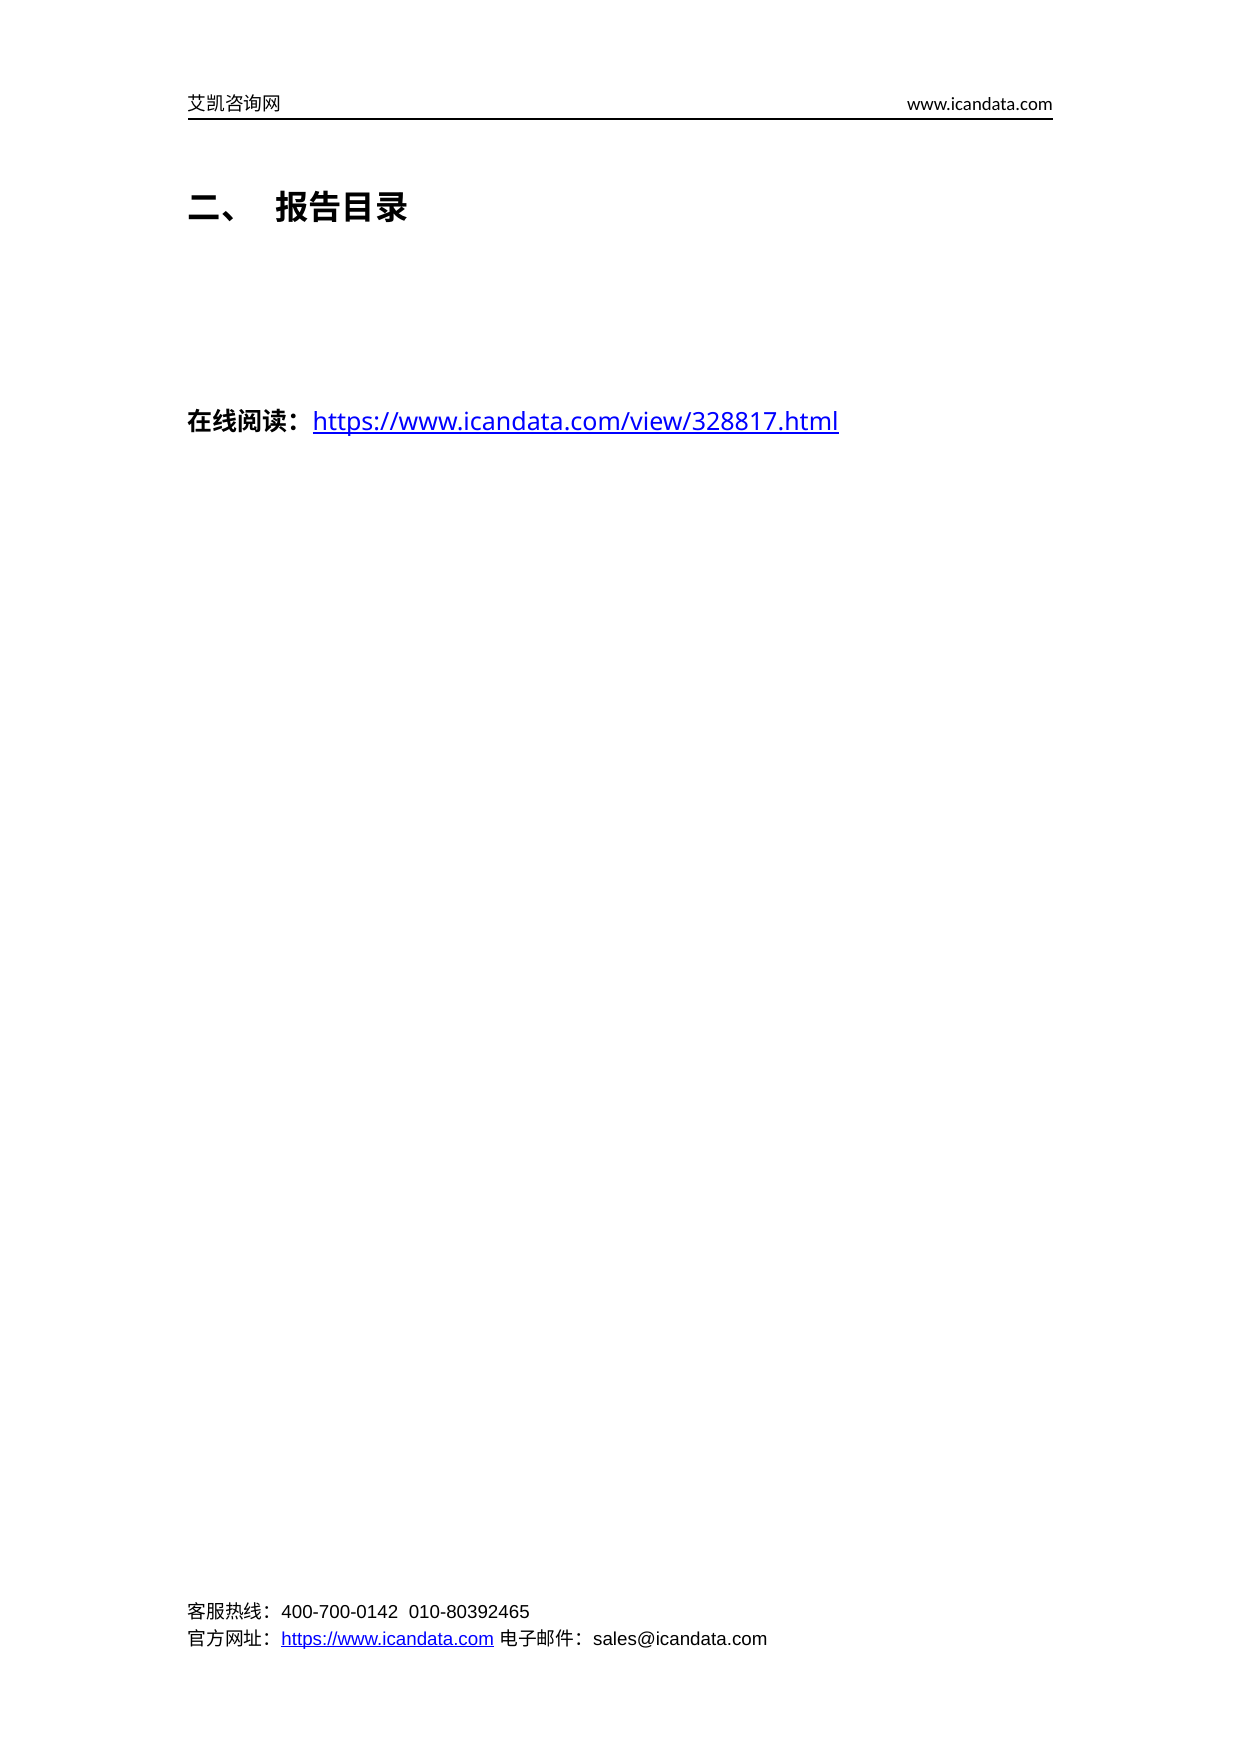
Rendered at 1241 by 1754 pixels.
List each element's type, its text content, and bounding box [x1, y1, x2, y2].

text 在线阅读：https://www.icandata.com/view/328817.html [187, 387, 1053, 452]
subtitle 报告目录 [187, 172, 1053, 237]
